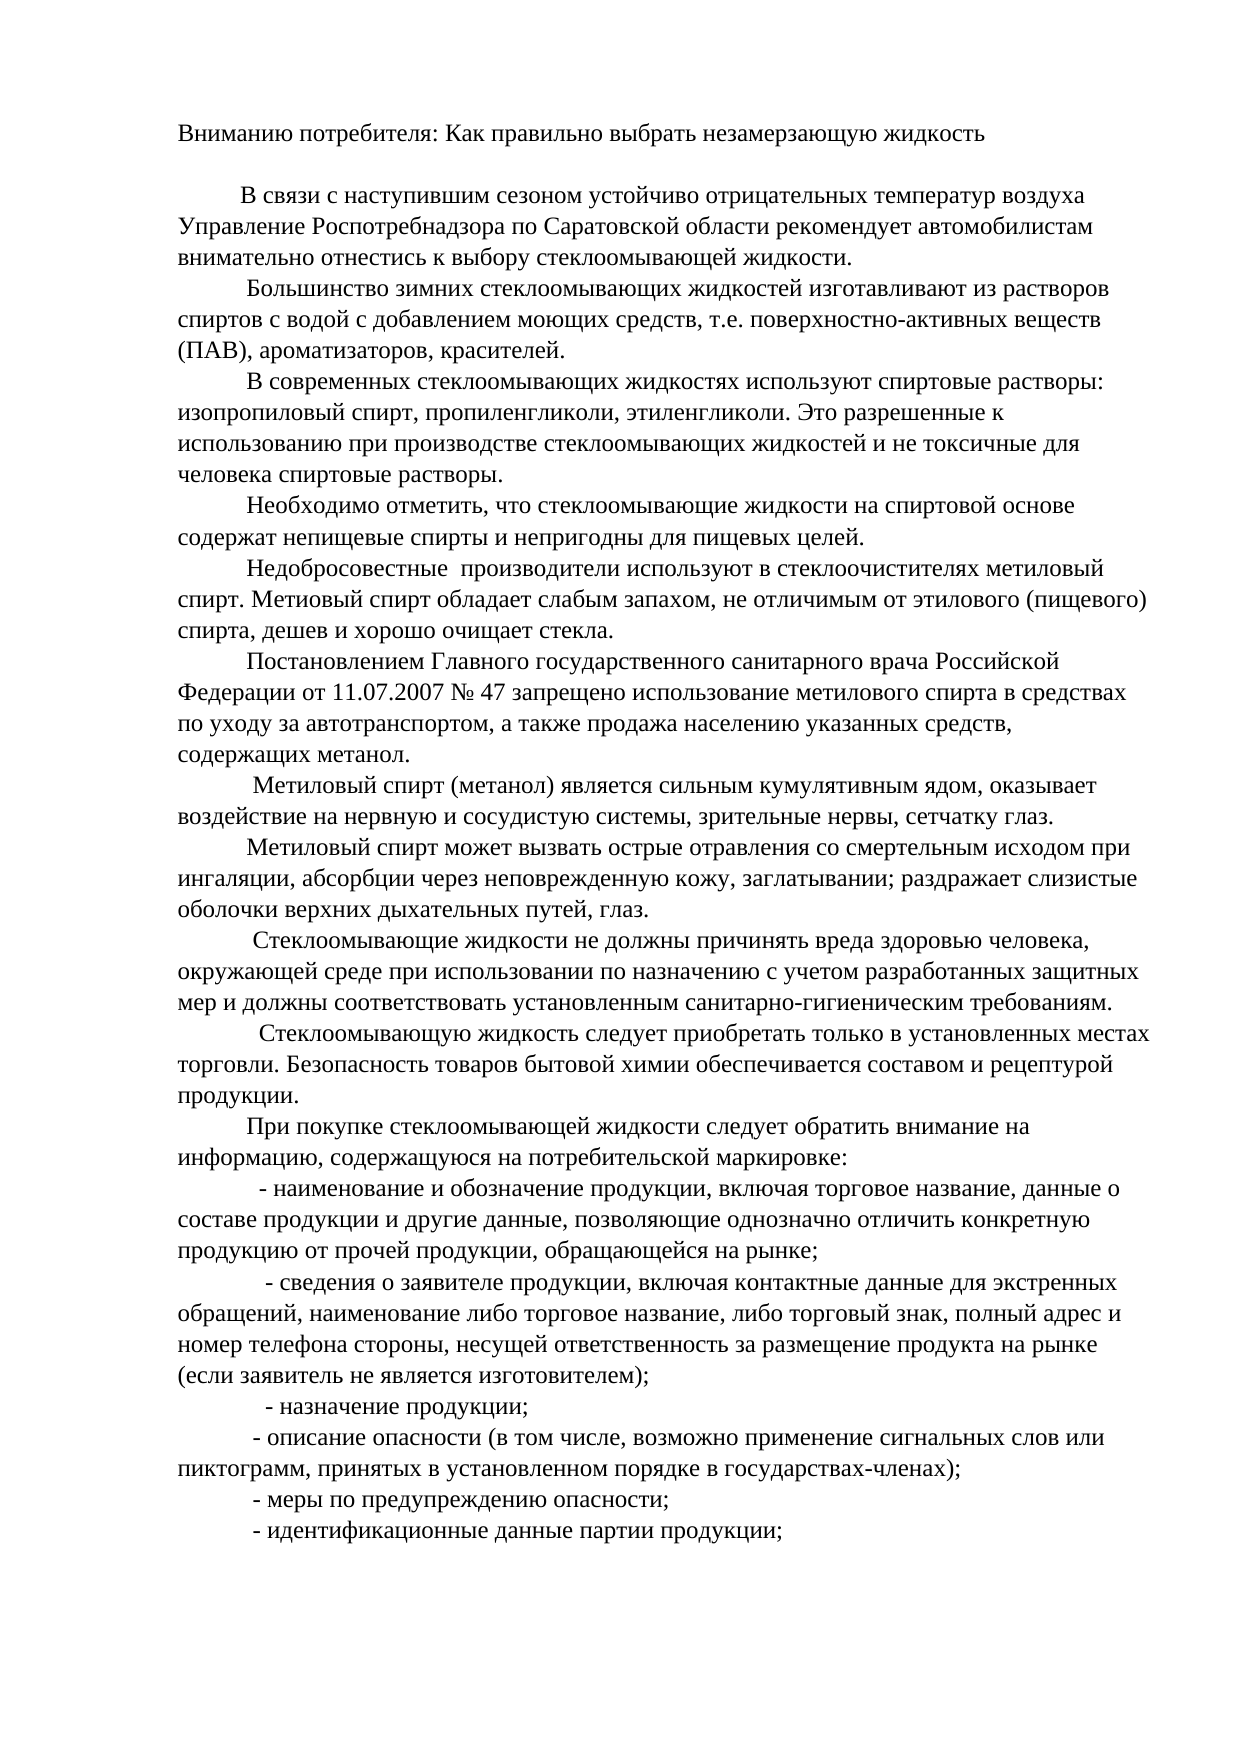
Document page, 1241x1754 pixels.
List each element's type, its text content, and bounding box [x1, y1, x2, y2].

text Большинство зимних стеклоомывающих жидкостей изготавливают из растворов спиртов с водой с добавлением моющих средств, т.е. поверхностно-активных веществ (ПАВ), ароматизаторов, красителей. [177, 273, 1152, 364]
text - сведения о заявителе продукции, включая контактные данные для экстренных обращений, наименование либо торговое название, либо торговый знак, полный адрес и номер телефона стороны, несущей ответственность за размещение продукта на рынке (если заявитель не является изготовителем); [177, 1267, 1152, 1388]
text В современных стеклоомывающих жидкостях используют спиртовые растворы: изопропиловый спирт, пропиленгликоли, этиленгликоли. Это разрешенные к использованию при производстве стеклоомывающих жидкостей и не токсичные для человека спиртовые растворы. [177, 366, 1152, 488]
text Стеклоомывающие жидкости не должны причинять вреда здоровью человека, окружающей среде при использовании по назначению с учетом разработанных защитных мер и должны соответствовать установленным санитарно-гигиеническим требованиям. [177, 925, 1152, 1016]
text В связи с наступившим сезоном устойчиво отрицательных температур воздуха Управление Роспотребнадзора по Саратовской области рекомендует автомобилистам внимательно отнестись к выбору стеклоомывающей жидкости. [177, 180, 1152, 271]
text Стеклоомывающую жидкость следует приобретать только в установленных местах торговли. Безопасность товаров бытовой химии обеспечивается составом и рецептурой продукции. [177, 1018, 1152, 1109]
text - описание опасности (в том числе, возможно применение сигнальных слов или пиктограмм, принятых в установленном порядке в государствах-членах); [177, 1422, 1152, 1482]
text Вниманию потребителя: Как правильно выбрать незамерзающую жидкость [177, 118, 1152, 147]
text - наименование и обозначение продукции, включая торговое название, данные о составе продукции и другие данные, позволяющие однозначно отличить конкретную продукцию от прочей продукции, обращающейся на рынке; [177, 1173, 1152, 1264]
text Недобросовестные производители используют в стеклоочистителях метиловый спирт. Метиовый спирт обладает слабым запахом, не отличимым от этилового (пищевого) спирта, дешев и хорошо очищает стекла. [177, 553, 1152, 643]
text Метиловый спирт может вызвать острые отравления со смертельным исходом при ингаляции, абсорбции через неповрежденную кожу, заглатывании; раздражает слизистые оболочки верхних дыхательных путей, глаз. [177, 832, 1152, 923]
text Метиловый спирт (метанол) является сильным кумулятивным ядом, оказывает воздействие на нервную и сосудистую системы, зрительные нервы, сетчатку глаз. [177, 770, 1152, 830]
text - меры по предупреждению опасности; [177, 1484, 1152, 1513]
text - идентификационные данные партии продукции; [177, 1515, 1152, 1544]
text Необходимо отметить, что стеклоомывающие жидкости на спиртовой основе содержат непищевые спирты и непригодны для пищевых целей. [177, 491, 1152, 550]
text Постановлением Главного государственного санитарного врача Российской Федерации от 11.07.2007 № 47 запрещено использование метилового спирта в средствах по уходу за автотранспортом, а также продажа населению указанных средств, содержащих метанол. [177, 646, 1152, 768]
text При покупке стеклоомывающей жидкости следует обратить внимание на информацию, содержащуюся на потребительской маркировке: [177, 1111, 1152, 1171]
text - назначение продукции; [177, 1391, 1152, 1419]
